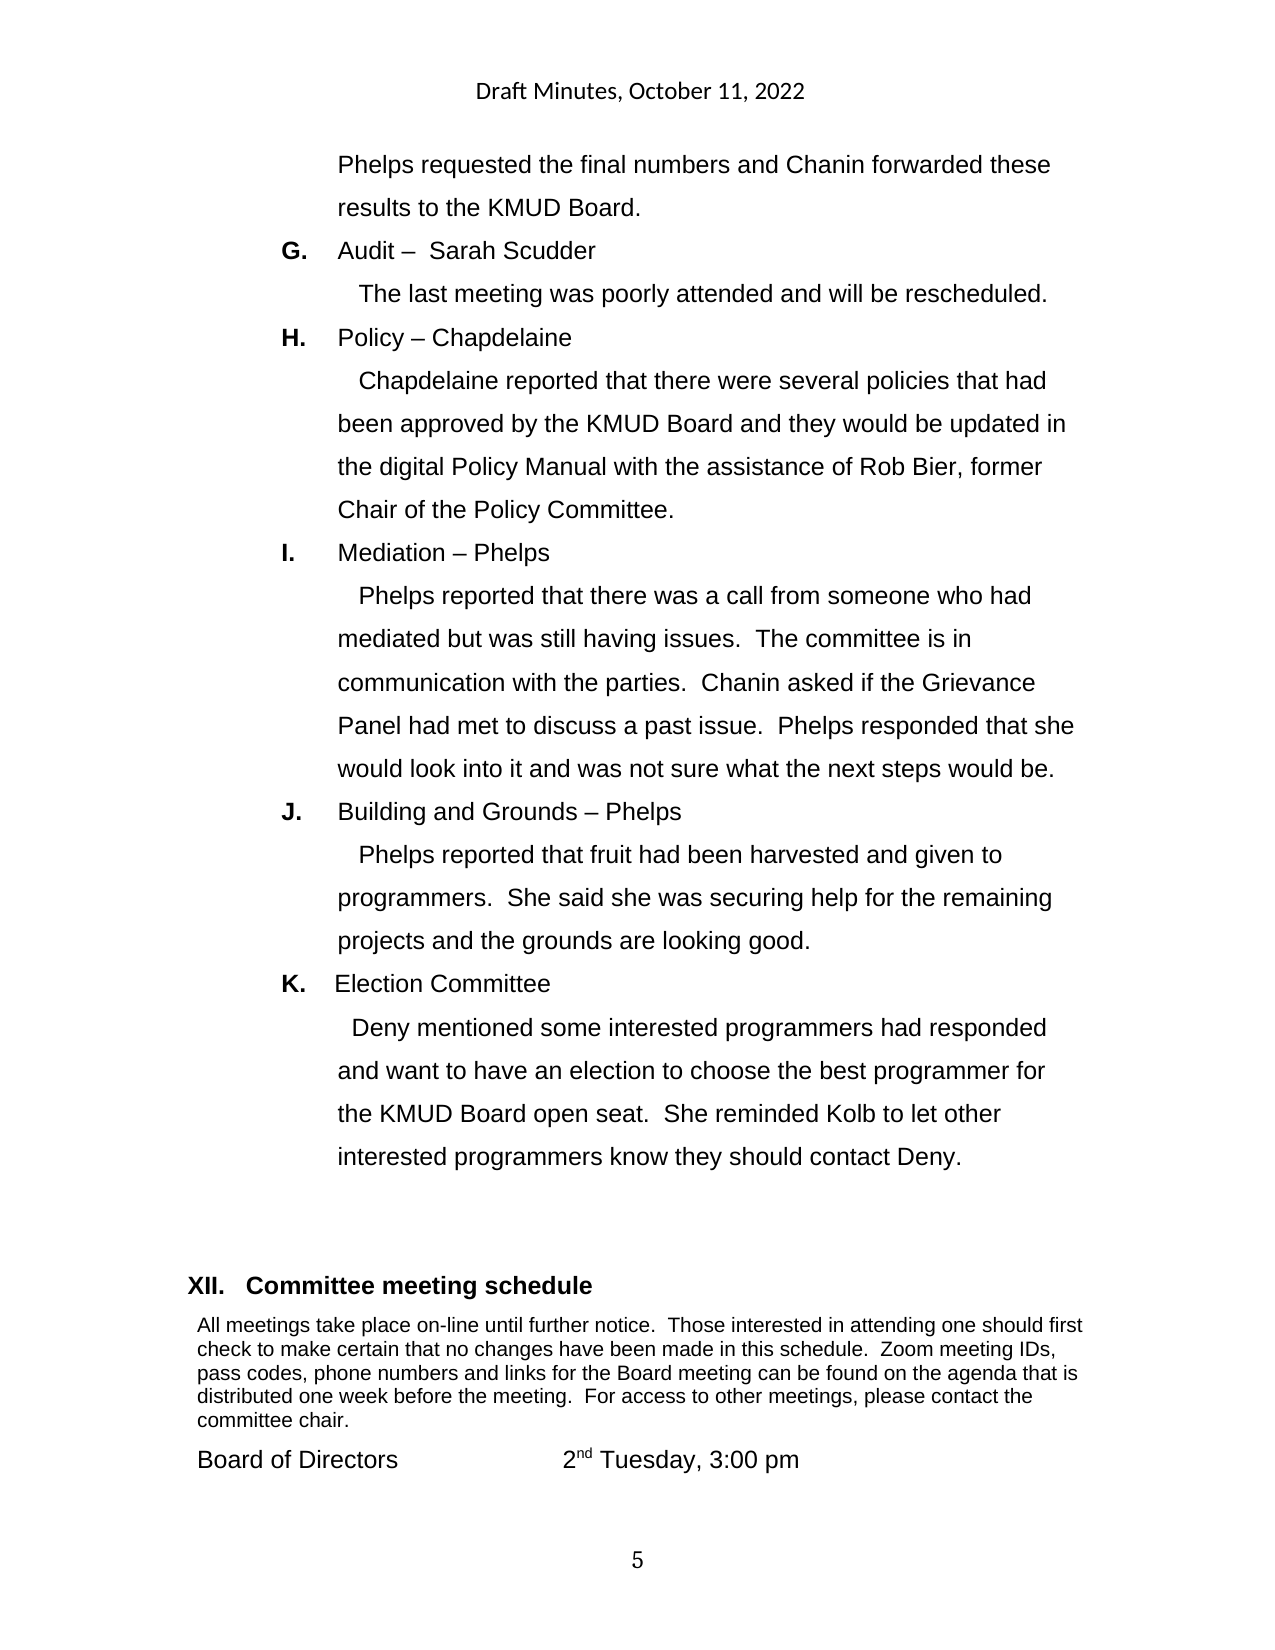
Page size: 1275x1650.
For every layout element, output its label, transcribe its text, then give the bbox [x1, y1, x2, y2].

list Building and Grounds – Phelps [281, 797, 1087, 826]
text All meetings take place on-line until further notice. Those interested in attending one should first check to make certain that no changes have been made in this schedule. Zoom meeting IDs, pass codes, phone numbers and links for the Board meeting can be found on the agenda that is distributed one week before the meeting. For access to other meetings, please contact the committee chair. [197, 1312, 1087, 1432]
list Chapdelaine reported that there were several policies that had been approved by the KMUD Board and they would be updated in the digital Policy Manual with the assistance of Rob Bier, former Chair of the Policy Committee. [337, 366, 1087, 524]
list Phelps reported that fruit had been harvested and given to programmers. She said she was securing help for the remaining projects and the grounds are looking good. [337, 840, 1087, 955]
text Board of Directors 2nd Tuesday, 3:00 pm [197, 1445, 1087, 1473]
list XII. Committee meeting schedule [187, 1271, 1087, 1300]
list Policy – Chapdelaine [281, 322, 1087, 351]
list Phelps reported that there was a call from someone who had mediated but was still having issues. The committee is in communication with the parties. Chanin asked if the Grievance Panel had met to discuss a past issue. Phelps responded that she would look into it and was not sure what the next steps would be. [337, 581, 1087, 782]
list Deny mentioned some interested programmers had responded and want to have an election to choose the best programmer for the KMUD Board open seat. She reminded Kolb to let other interested programmers know they should contact Deny. [337, 1012, 1087, 1171]
list Phelps requested the final numbers and Chanin forwarded these results to the KMUD Board. [337, 150, 1087, 222]
list Audit – Sarah Scudder [281, 236, 1087, 265]
list The last meeting was poorly attended and will be rescheduled. [337, 279, 1087, 308]
list Mediation – Phelps [281, 538, 1087, 567]
list K. Election Committee [281, 969, 1087, 998]
